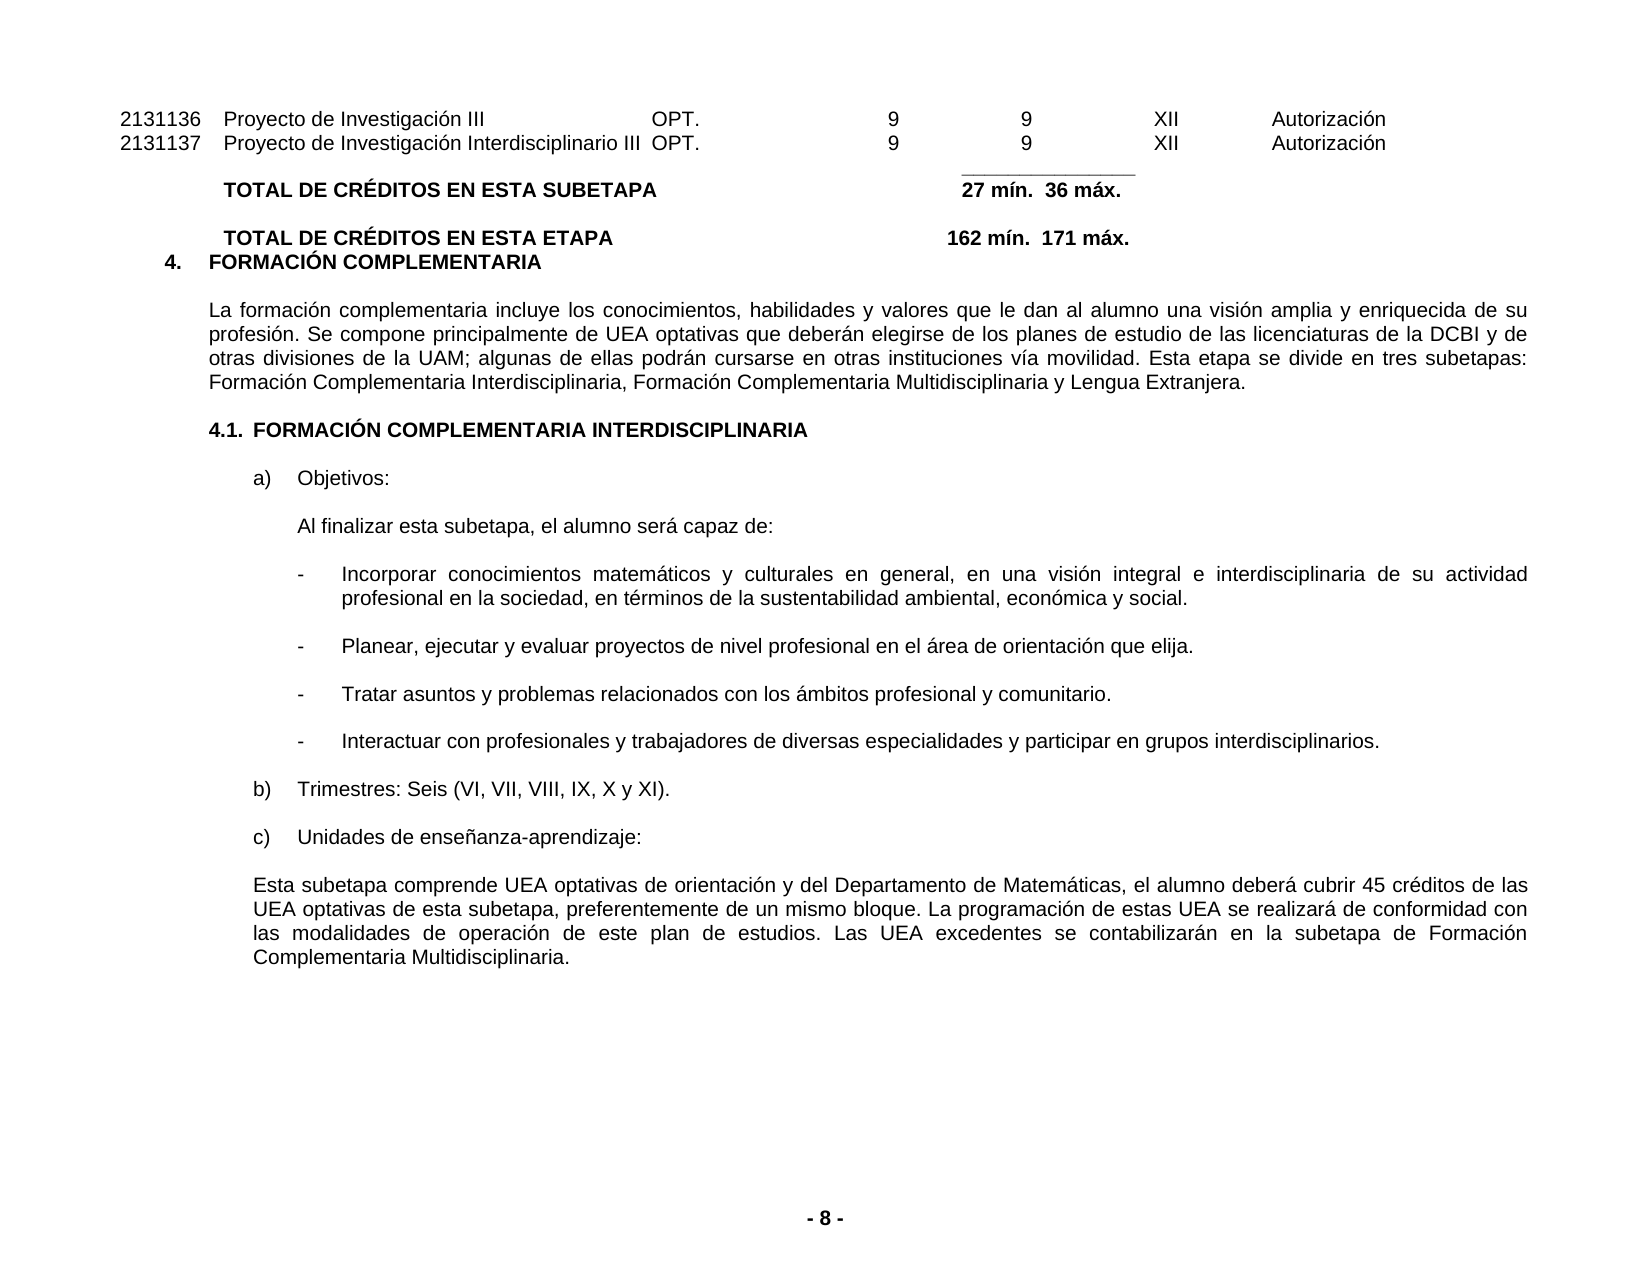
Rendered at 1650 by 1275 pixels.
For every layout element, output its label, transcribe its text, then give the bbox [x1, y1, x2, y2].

list FORMACIÓN COMPLEMENTARIA [164, 250, 1530, 274]
list Unidades de enseñanza-aprendizaje: [253, 825, 1530, 849]
text _______________ [120, 154, 1530, 178]
list Trimestres: Seis (VI, VII, VIII, IX, X y XI). [253, 777, 1530, 801]
text Esta subetapa comprende UEA optativas de orientación y del Departamento de Matemáticas, el alumno deberá cubrir 45 créditos de las UEA optativas de esta subetapa, preferentemente de un mismo bloque. La programación de estas UEA se realizará de conformidad con las modalidades de operación de este plan de estudios. Las UEA excedentes se contabilizarán en la subetapa de Formación Complementaria Multidisciplinaria. [253, 873, 1530, 969]
list Incorporar conocimientos matemáticos y culturales en general, en una visión integral e interdisciplinaria de su actividad profesional en la sociedad, en términos de la sustentabilidad ambiental, económica y social. [297, 562, 1530, 609]
list Objetivos: [253, 466, 1530, 490]
list Tratar asuntos y problemas relacionados con los ámbitos profesional y comunitario. [297, 681, 1530, 705]
text TOTAL DE CRÉDITOS EN ESTA ETAPA 162 mín. 171 máx. [120, 226, 1530, 250]
list FORMACIÓN COMPLEMENTARIA INTERDISCIPLINARIA [208, 418, 1530, 442]
list Interactuar con profesionales y trabajadores de diversas especialidades y participar en grupos interdisciplinarios. [297, 729, 1530, 753]
text TOTAL DE CRÉDITOS EN ESTA SUBETAPA 27 mín. 36 máx. [120, 178, 1530, 202]
list Planear, ejecutar y evaluar proyectos de nivel profesional en el área de orientación que elija. [297, 633, 1530, 657]
text La formación complementaria incluye los conocimientos, habilidades y valores que le dan al alumno una visión amplia y enriquecida de su profesión. Se compone principalmente de UEA optativas que deberán elegirse de los planes de estudio de las licenciaturas de la DCBI y de otras divisiones de la UAM; algunas de ellas podrán cursarse en otras instituciones vía movilidad. Esta etapa se divide en tres subetapas: Formación Complementaria Interdisciplinaria, Formación Complementaria Multidisciplinaria y Lengua Extranjera. [208, 298, 1530, 394]
text Al finalizar esta subetapa, el alumno será capaz de: [297, 514, 1530, 538]
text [120, 106, 1530, 154]
